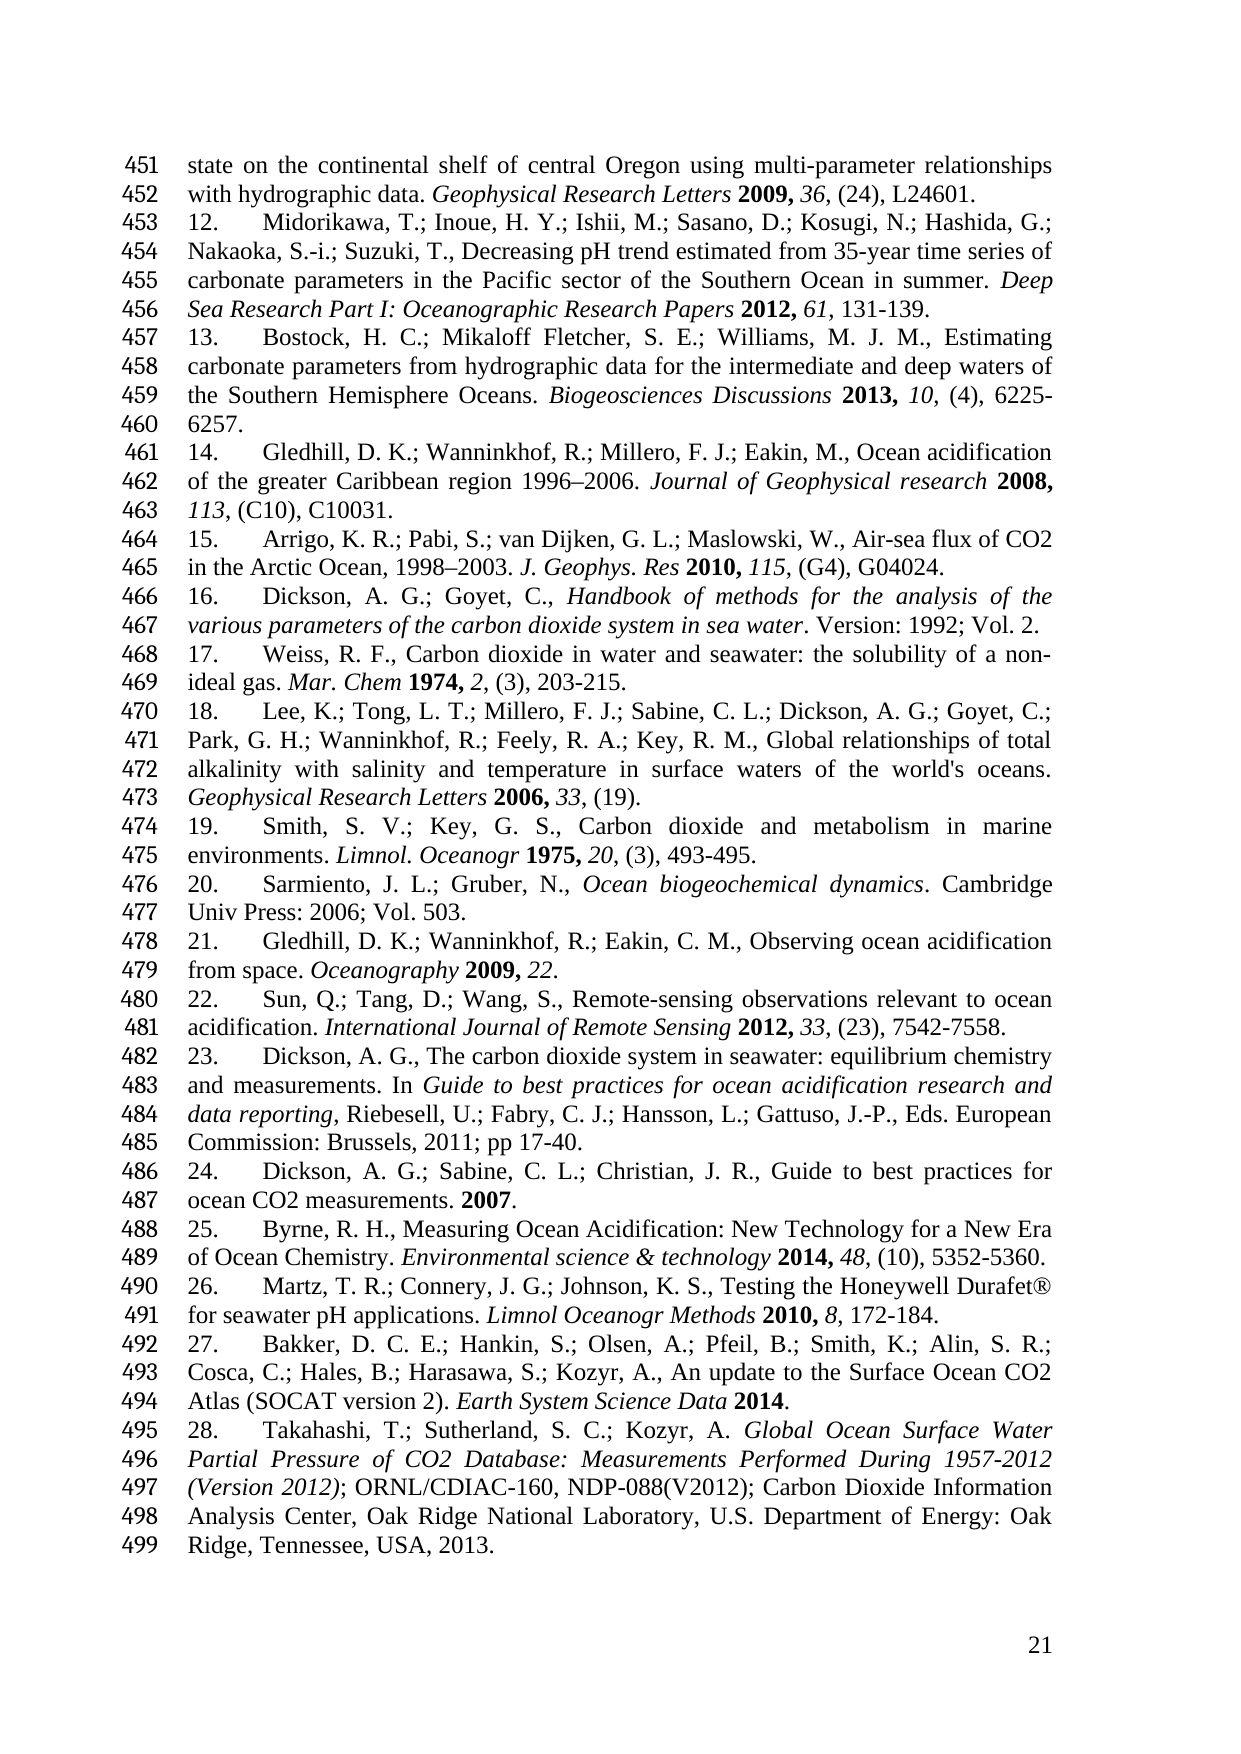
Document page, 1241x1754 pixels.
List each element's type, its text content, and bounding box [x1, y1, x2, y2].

text 14. Gledhill, D. K.; Wanninkhof, R.; Millero, F. J.; Eakin, M., Ocean acidification of the greater Caribbean region 1996–2006. Journal of Geophysical research 2008, 113, (C10), C10031. [187, 437, 1053, 524]
text 17. Weiss, R. F., Carbon dioxide in water and seawater: the solubility of a non-ideal gas. Mar. Chem 1974, 2, (3), 203-215. [187, 639, 1053, 696]
text 23. Dickson, A. G., The carbon dioxide system in seawater: equilibrium chemistry and measurements. In Guide to best practices for ocean acidification research and data reporting, Riebesell, U.; Fabry, C. J.; Hansson, L.; Gattuso, J.-P., Eds. European Commission: Brussels, 2011; pp 17-40. [187, 1041, 1053, 1156]
text 18. Lee, K.; Tong, L. T.; Millero, F. J.; Sabine, C. L.; Dickson, A. G.; Goyet, C.; Park, G. H.; Wanninkhof, R.; Feely, R. A.; Key, R. M., Global relationships of total alkalinity with salinity and temperature in surface waters of the world's oceans. Geophysical Research Letters 2006, 33, (19). [187, 696, 1053, 811]
text 27. Bakker, D. C. E.; Hankin, S.; Olsen, A.; Pfeil, B.; Smith, K.; Alin, S. R.; Cosca, C.; Hales, B.; Harasawa, S.; Kozyr, A., An update to the Surface Ocean CO2 Atlas (SOCAT version 2). Earth System Science Data 2014. [187, 1329, 1053, 1415]
text 24. Dickson, A. G.; Sabine, C. L.; Christian, J. R., Guide to best practices for ocean CO2 measurements. 2007. [187, 1156, 1053, 1214]
text 16. Dickson, A. G.; Goyet, C., Handbook of methods for the analysis of the various parameters of the carbon dioxide system in sea water. Version: 1992; Vol. 2. [187, 581, 1053, 639]
text 22. Sun, Q.; Tang, D.; Wang, S., Remote-sensing observations relevant to ocean acidification. International Journal of Remote Sensing 2012, 33, (23), 7542-7558. [187, 984, 1053, 1041]
text 25. Byrne, R. H., Measuring Ocean Acidification: New Technology for a New Era of Ocean Chemistry. Environmental science & technology 2014, 48, (10), 5352-5360. [187, 1214, 1053, 1271]
text 20. Sarmiento, J. L.; Gruber, N., Ocean biogeochemical dynamics. Cambridge Univ Press: 2006; Vol. 503. [187, 869, 1053, 926]
text 12. Midorikawa, T.; Inoue, H. Y.; Ishii, M.; Sasano, D.; Kosugi, N.; Hashida, G.; Nakaoka, S.-i.; Suzuki, T., Decreasing pH trend estimated from 35-year time series of carbonate parameters in the Pacific sector of the Southern Ocean in summer. Deep Sea Research Part I: Oceanographic Research Papers 2012, 61, 131-139. [187, 207, 1053, 322]
text 21. Gledhill, D. K.; Wanninkhof, R.; Eakin, C. M., Observing ocean acidification from space. Oceanography 2009, 22. [187, 926, 1053, 984]
text 13. Bostock, H. C.; Mikaloff Fletcher, S. E.; Williams, M. J. M., Estimating carbonate parameters from hydrographic data for the intermediate and deep waters of the Southern Hemisphere Oceans. Biogeosciences Discussions 2013, 10, (4), 6225-6257. [187, 322, 1053, 437]
text 26. Martz, T. R.; Connery, J. G.; Johnson, K. S., Testing the Honeywell Durafet® for seawater pH applications. Limnol Oceanogr Methods 2010, 8, 172-184. [187, 1271, 1053, 1329]
text 28. Takahashi, T.; Sutherland, S. C.; Kozyr, A. Global Ocean Surface Water Partial Pressure of CO2 Database: Measurements Performed During 1957-2012 (Version 2012); ORNL/CDIAC-160, NDP-088(V2012); Carbon Dioxide Information Analysis Center, Oak Ridge National Laboratory, U.S. Department of Energy: Oak Ridge, Tennessee, USA, 2013. [187, 1415, 1053, 1559]
text 19. Smith, S. V.; Key, G. S., Carbon dioxide and metabolism in marine environments. Limnol. Oceanogr 1975, 20, (3), 493-495. [187, 811, 1053, 869]
text 15. Arrigo, K. R.; Pabi, S.; van Dijken, G. L.; Maslowski, W., Air-sea flux of CO2 in the Arctic Ocean, 1998–2003. J. Geophys. Res 2010, 115, (G4), G04024. [187, 524, 1053, 581]
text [187, 150, 1053, 207]
